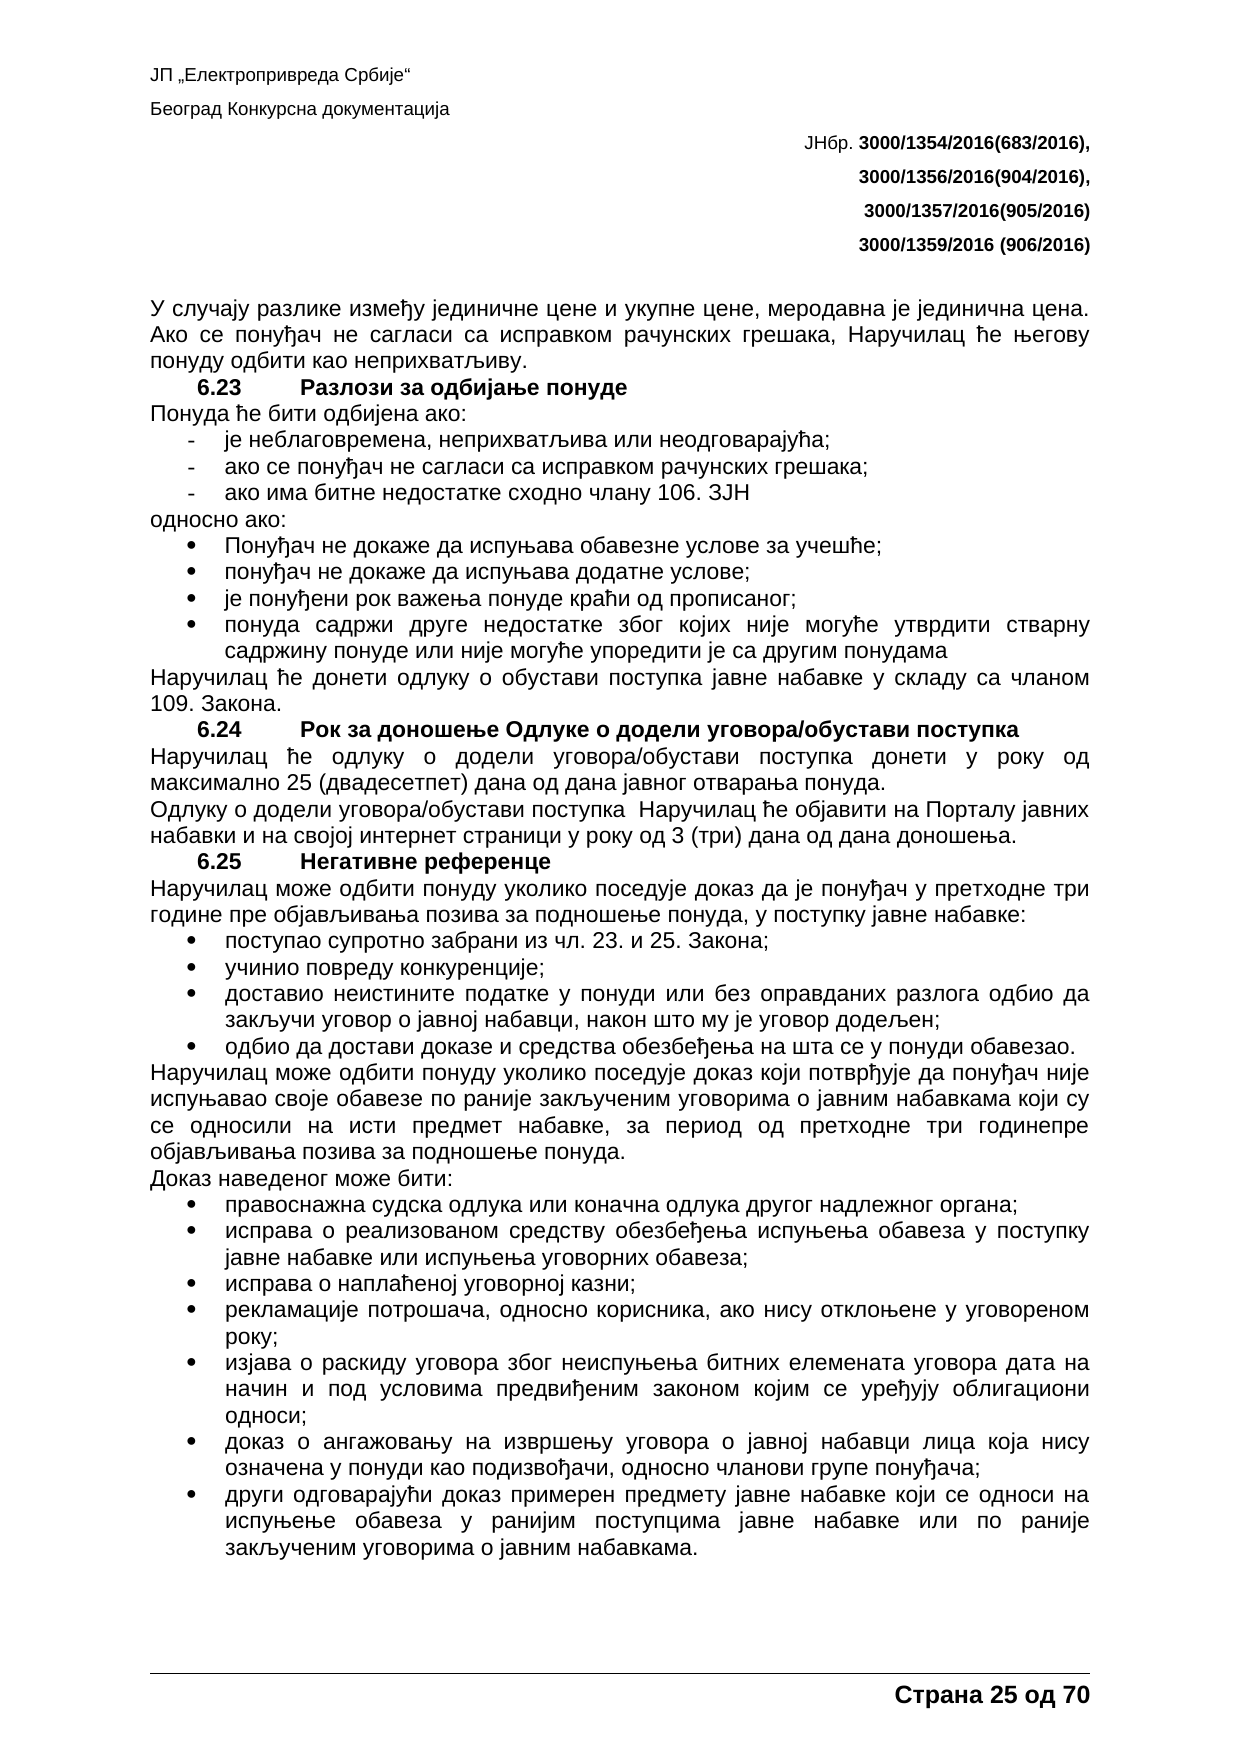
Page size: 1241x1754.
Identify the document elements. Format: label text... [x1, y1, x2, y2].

text поступао супротно забрани из чл. 23. и 25. Закона; [187, 927, 1090, 954]
list ако се понуђач не сагласи са исправком рачунских грешака; [187, 453, 1090, 479]
list Рок за доношење Одлуке о додели уговора/обустави поступка [197, 716, 1090, 743]
list ако има битне недостатке сходно члану 106. ЗЈН [187, 479, 1090, 506]
text исправа о реализованом средству обезбеђења испуњења обавеза у поступку јавне набавке или испуњења уговорних обавеза; [187, 1217, 1090, 1270]
text Наручилац ће донети одлуку о обустави поступка јавне набавке у складу са чланом 109. Закона. [150, 664, 1090, 716]
list Понуђач не докаже да испуњава обавезне услове за учешће; [187, 532, 1090, 558]
text учинио повреду конкуренције; [187, 954, 1090, 980]
text У случају разлике између јединичне цене и укупне цене, меродавна је јединична цена. Ако се понуђач не сагласи са исправком рачунских грешака, Наручилац ће његову понуду одбити као неприхватљиву. [150, 294, 1090, 373]
text Доказ наведеног може бити: [150, 1164, 1090, 1191]
list Негативне референце [197, 848, 1090, 874]
list је неблаговремена, неприхватљива или неодговарајућа; [187, 426, 1090, 453]
list понуђач не докаже да испуњава додатне услове; [187, 558, 1090, 585]
text Наручилац ће одлуку о додели уговора/обустави поступка донети у року од максимално 25 (двадесетпет) дана од дана јавног отварања понуда. [150, 743, 1090, 796]
text доказ о ангажовању на извршењу уговора о јавној набавци лица која нису означена у понуди као подизвођачи, односно чланови групе понуђача; [187, 1428, 1090, 1481]
text други одговарајући доказ примерен предмету јавне набавке који се односи на испуњење обавеза у ранијим поступцима јавне набавке или по раније закљученим уговорима о јавним набавкама. [187, 1481, 1090, 1560]
list је понуђени рок важења понуде краћи од прописаног; [187, 585, 1090, 611]
text Одлуку о додели уговора/обустави поступка Наручилац ће објавити на Порталу јавних набавки и на својој интернет страници у року од 3 (три) дана од дана доношења. [150, 796, 1090, 848]
list Разлози за одбијање понуде [197, 373, 1090, 400]
list односно ако: [150, 506, 1090, 532]
text Наручилац може одбити понуду уколико поседује доказ који потврђује да понуђач није испуњавао своје обавезе по раније закљученим уговорима о јавним набавкама који су се односили на исти предмет набавке, за период од претходне три годинепре објављивања позива за подношење понуда. [150, 1059, 1090, 1164]
text правоснажна судска одлука или коначна одлука другог надлежног органа; [187, 1191, 1090, 1217]
text рекламације потрошача, односно корисника, ако нису отклоњене у уговореном року; [187, 1296, 1090, 1349]
text доставио неистините податке у понуди или без оправданих разлога одбио да закључи уговор о јавној набавци, након што му је уговор додељен; [187, 980, 1090, 1033]
list понуда садржи друге недостатке због којих није могуће утврдити стварну садржину понуде или није могуће упоредити је са другим понудама [187, 611, 1090, 664]
text Понуда ће бити одбијена ако: [150, 400, 1090, 426]
text изјава о раскиду уговора због неиспуњења битних елемената уговора дата на начин и под условима предвиђеним законом којим се уређују облигациони односи; [187, 1349, 1090, 1428]
text одбио да достави доказе и средства обезбеђења на шта се у понуди обавезао. [187, 1033, 1090, 1059]
text исправа о наплаћеној уговорној казни; [187, 1270, 1090, 1296]
text Наручилац може одбити понуду уколико поседује доказ да је понуђач у претходне три године пре објављивања позива за подношење понуда, у поступку јавне набавке: [150, 874, 1090, 927]
